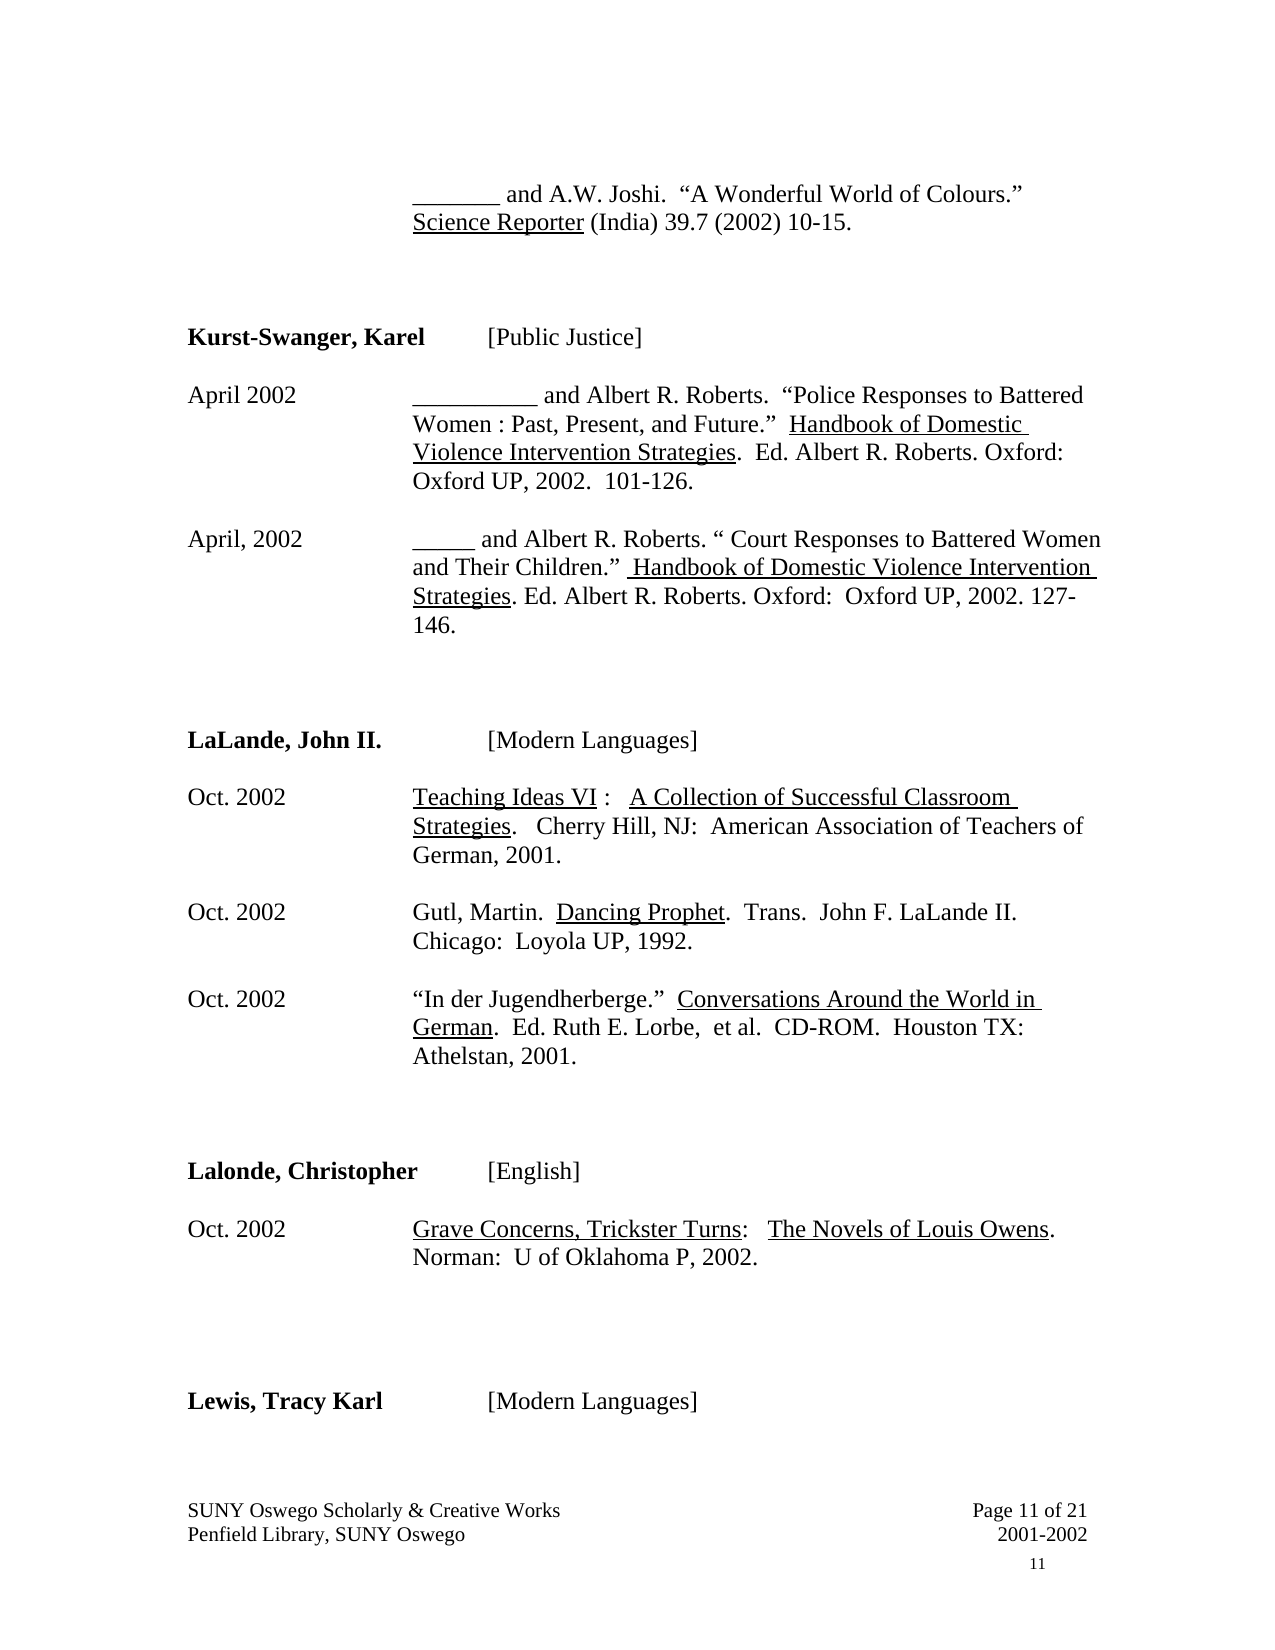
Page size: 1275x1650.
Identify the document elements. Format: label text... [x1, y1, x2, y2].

text Oct. 2002 Gutl, Martin. Dancing Prophet. Trans. John F. LaLande II. Chicago: Loyola UP, 1992. [187, 897, 1087, 955]
text Oct. 2002 “In der Jugendherberge.” Conversations Around the World in German. Ed. Ruth E. Lorbe, et al. CD-ROM. Houston TX: Athelstan, 2001. [187, 984, 1106, 1070]
text April 2002 __________ and Albert R. Roberts. “Police Responses to Battered Women : Past, Present, and Future.” Handbook of Domestic Violence Intervention Strategies. Ed. Albert R. Roberts. Oxford: Oxford UP, 2002. 101-126. [187, 380, 1087, 495]
text Kurst-Swanger, Karel [Public Justice] [187, 322, 1087, 351]
text _______ and A.W. Joshi. “A Wonderful World of Colours.” Science Reporter (India) 39.7 (2002) 10-15. [187, 179, 1087, 236]
text Lalonde, Christopher [English] [187, 1156, 1087, 1185]
text Oct. 2002 Teaching Ideas VI : A Collection of Successful Classroom Strategies. Cherry Hill, NJ: American Association of Teachers of German, 2001. [187, 782, 1087, 869]
text Oct. 2002 Grave Concerns, Trickster Turns: The Novels of Louis Owens. Norman: U of Oklahoma P, 2002. [187, 1214, 1087, 1271]
text April, 2002 _____ and Albert R. Roberts. “ Court Responses to Battered Women and Their Children.” Handbook of Domestic Violence Intervention Strategies. Ed. Albert R. Roberts. Oxford: Oxford UP, 2002. 127-146. [187, 524, 1106, 639]
text Lewis, Tracy Karl [Modern Languages] [187, 1386, 1087, 1415]
text LaLande, John II. [Modern Languages] [187, 725, 1087, 754]
